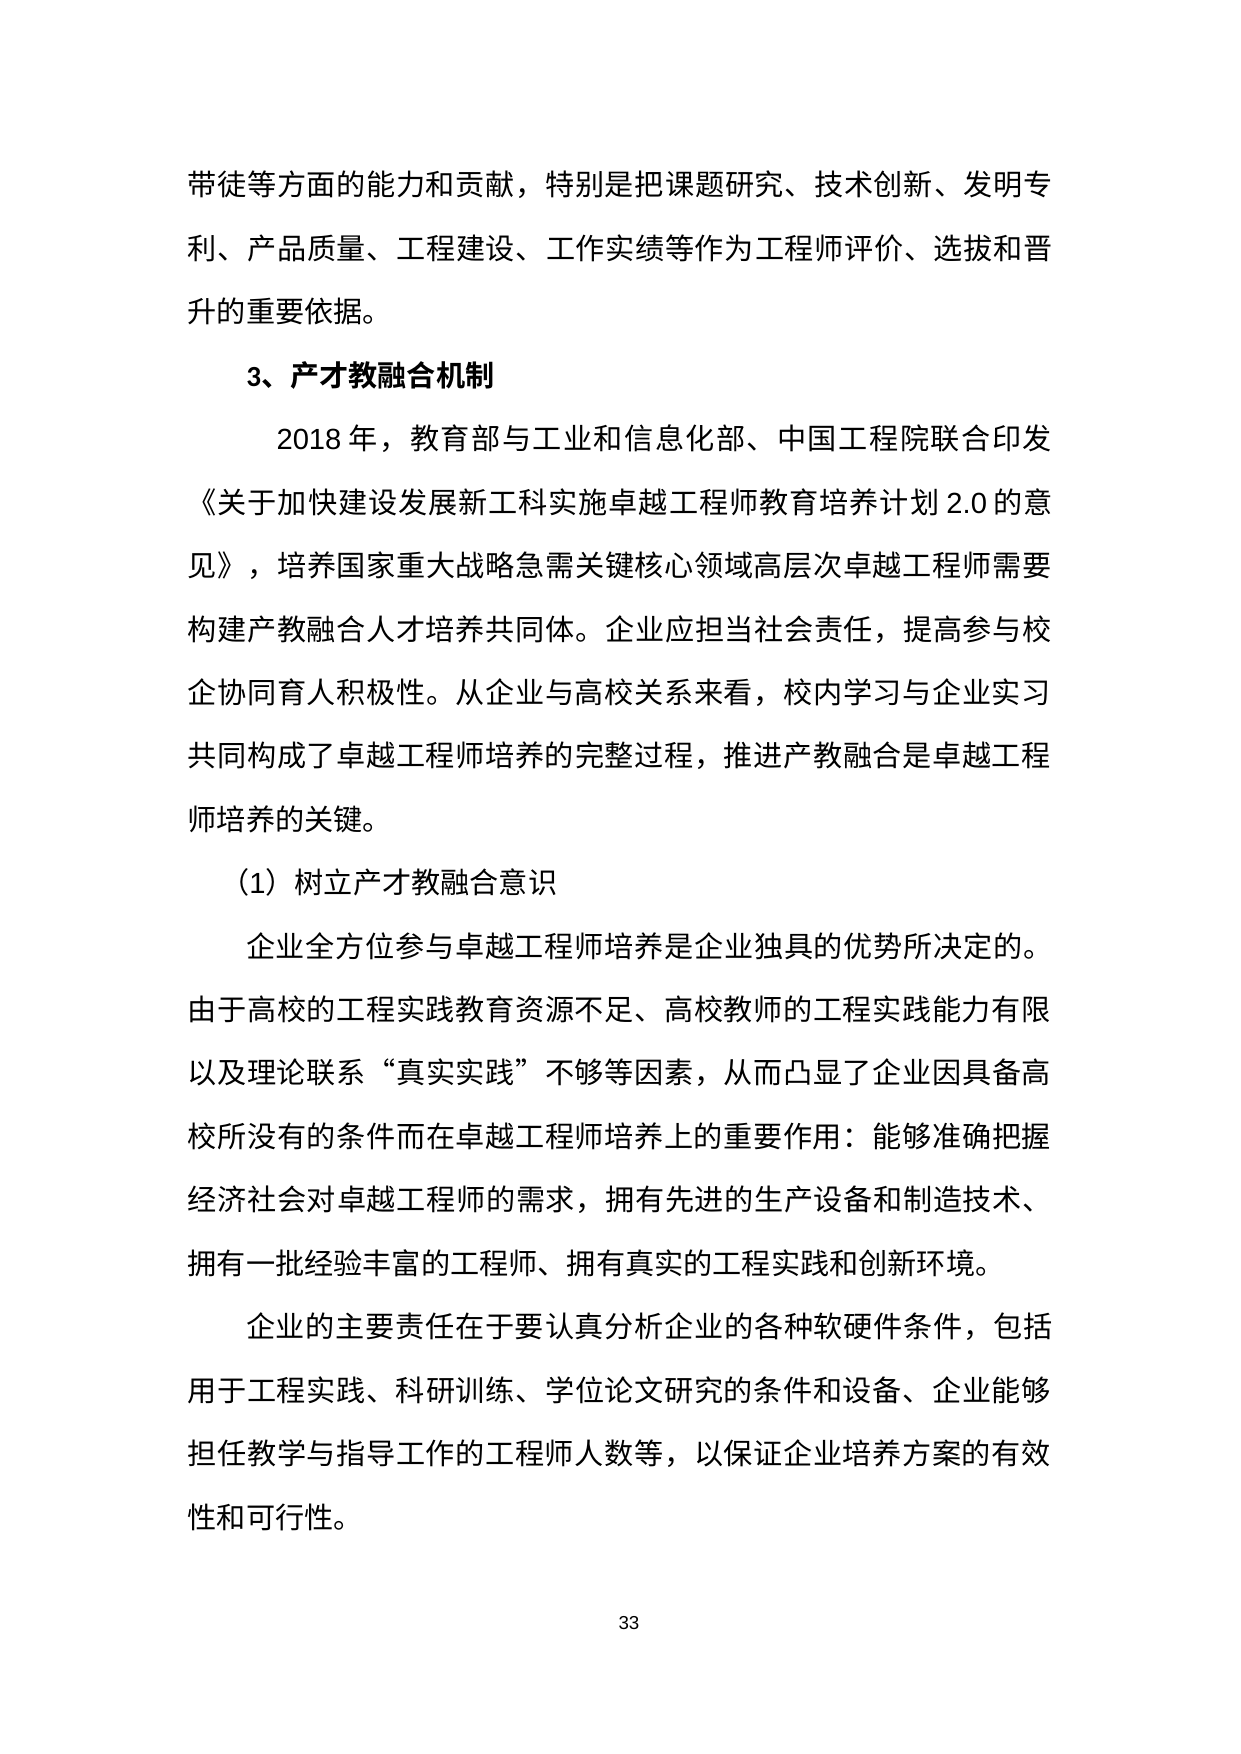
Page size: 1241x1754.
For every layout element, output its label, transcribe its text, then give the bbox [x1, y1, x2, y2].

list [187, 162, 1053, 331]
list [187, 1304, 1053, 1536]
list 2018年，教育部与工业和信息化部、中国工程院联合印发《关于加快建设发展新工科实施卓越工程师教育培养计划2.0的意见》，培养国家重大战略急需关键核心领域高层次卓越工程师需要构建产教融合人才培养共同体。企业应担当社会责任，提高参与校企协同育人积极性。从企业与高校关系来看，校内学习与企业实习共同构成了卓越工程师培养的完整过程，推进产教融合是卓越工程师培养的关键。 （1）树立产才教融合意识 [187, 416, 1053, 902]
list 企业全方位参与卓越工程师培养是企业独具的优势所决定的。由于高校的工程实践教育资源不足、高校教师的工程实践能力有限以及理论联系“真实实践”不够等因素，从而凸显了企业因具备高校所没有的条件而在卓越工程师培养上的重要作用：能够准确把握经济社会对卓越工程师的需求，拥有先进的生产设备和制造技术、拥有一批经验丰富的工程师、拥有真实的工程实践和创新环境。 [187, 923, 1053, 1283]
subtitle 产才教融合机制 [187, 352, 1053, 394]
